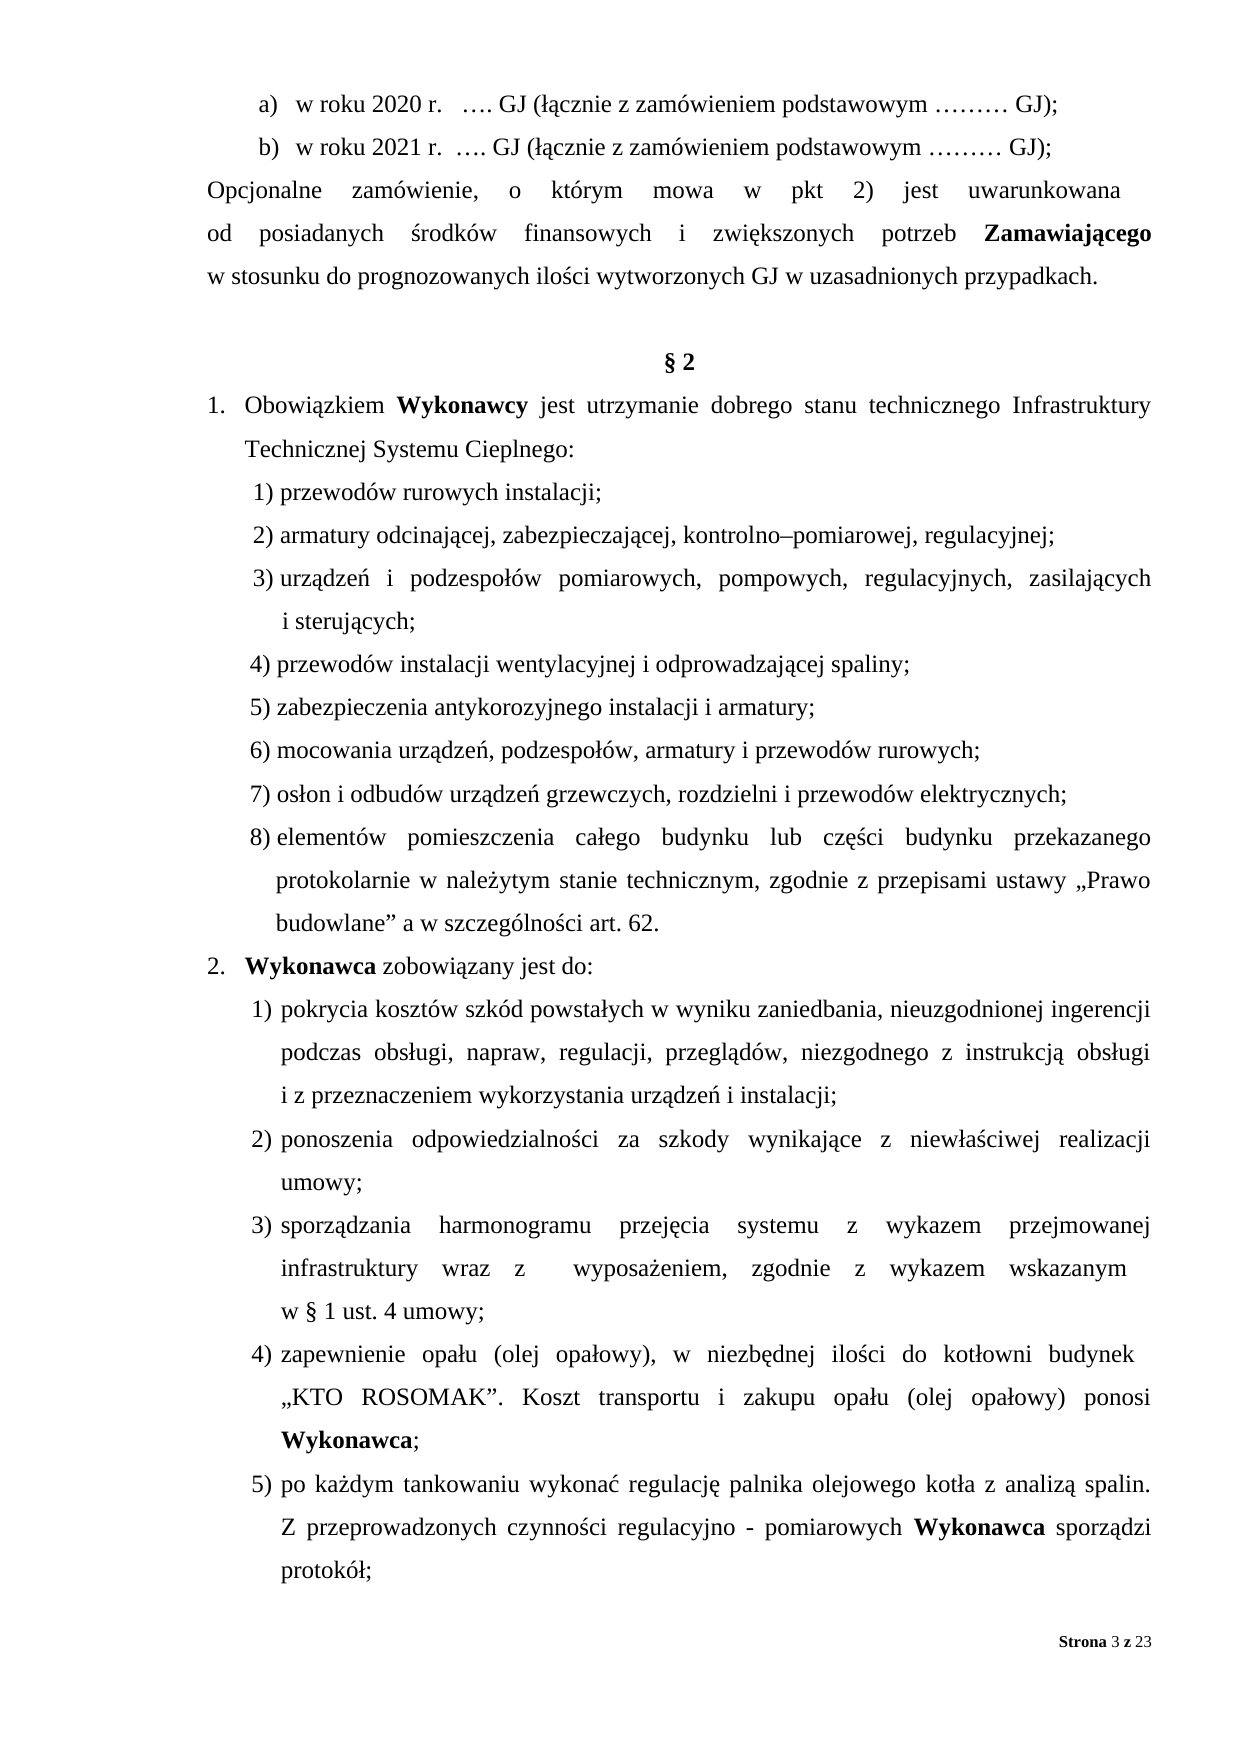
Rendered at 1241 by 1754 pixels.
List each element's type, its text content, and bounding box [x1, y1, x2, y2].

list urządzeń i podzespołów pomiarowych, pompowych, regulacyjnych, zasilających i sterujących; [253, 563, 1152, 635]
list przewodów rurowych instalacji; [253, 477, 1152, 506]
list elementów pomieszczenia całego budynku lub części budynku przekazanego protokolarnie w należytym stanie technicznym, zgodnie z przepisami ustawy „Prawo budowlane” a w szczególności art. 62. [249, 822, 1152, 937]
list ponoszenia odpowiedzialności za szkody wynikające z niewłaściwej realizacji umowy; [251, 1124, 1152, 1196]
list sporządzania harmonogramu przejęcia systemu z wykazem przejmowanej infrastruktury wraz z wyposażeniem, zgodnie z wykazem wskazanym w § 1 ust. 4 umowy; [251, 1210, 1152, 1325]
list zabezpieczenia antykorozyjnego instalacji i armatury; [249, 692, 1152, 721]
list Wykonawca zobowiązany jest do: [207, 951, 1152, 980]
list przewodów instalacji wentylacyjnej i odprowadzającej spaliny; [249, 649, 1152, 678]
list osłon i odbudów urządzeń grzewczych, rozdzielni i przewodów elektrycznych; [249, 779, 1152, 807]
list Obowiązkiem Wykonawcy jest utrzymanie dobrego stanu technicznego Infrastruktury Technicznej Systemu Cieplnego: [207, 391, 1152, 462]
list § 2 [207, 347, 1152, 376]
list armatury odcinającej, zabezpieczającej, kontrolno–pomiarowej, regulacyjnej; [253, 520, 1152, 549]
list mocowania urządzeń, podzespołów, armatury i przewodów rurowych; [249, 736, 1152, 764]
list w roku 2021 r. …. GJ (łącznie z zamówieniem podstawowym ……… GJ); [258, 132, 1152, 161]
list zapewnienie opału (olej opałowy), w niezbędnej ilości do kotłowni budynek „KTO ROSOMAK”. Koszt transportu i zakupu opału (olej opałowy) ponosi Wykonawca; [251, 1339, 1152, 1454]
text Opcjonalne zamówienie, o którym mowa w pkt 2) jest uwarunkowana od posiadanych środków finansowych i zwiększonych potrzeb Zamawiającego w stosunku do prognozowanych ilości wytworzonych GJ w uzasadnionych przypadkach. [207, 175, 1152, 290]
list w roku 2020 r. …. GJ (łącznie z zamówieniem podstawowym ……… GJ); [258, 89, 1152, 117]
list pokrycia kosztów szkód powstałych w wyniku zaniedbania, nieuzgodnionej ingerencji podczas obsługi, napraw, regulacji, przeglądów, niezgodnego z instrukcją obsługi i z przeznaczeniem wykorzystania urządzeń i instalacji; [251, 994, 1152, 1109]
list po każdym tankowaniu wykonać regulację palnika olejowego kotła z analizą spalin. Z przeprowadzonych czynności regulacyjno - pomiarowych Wykonawca sporządzi protokół; [251, 1469, 1152, 1584]
